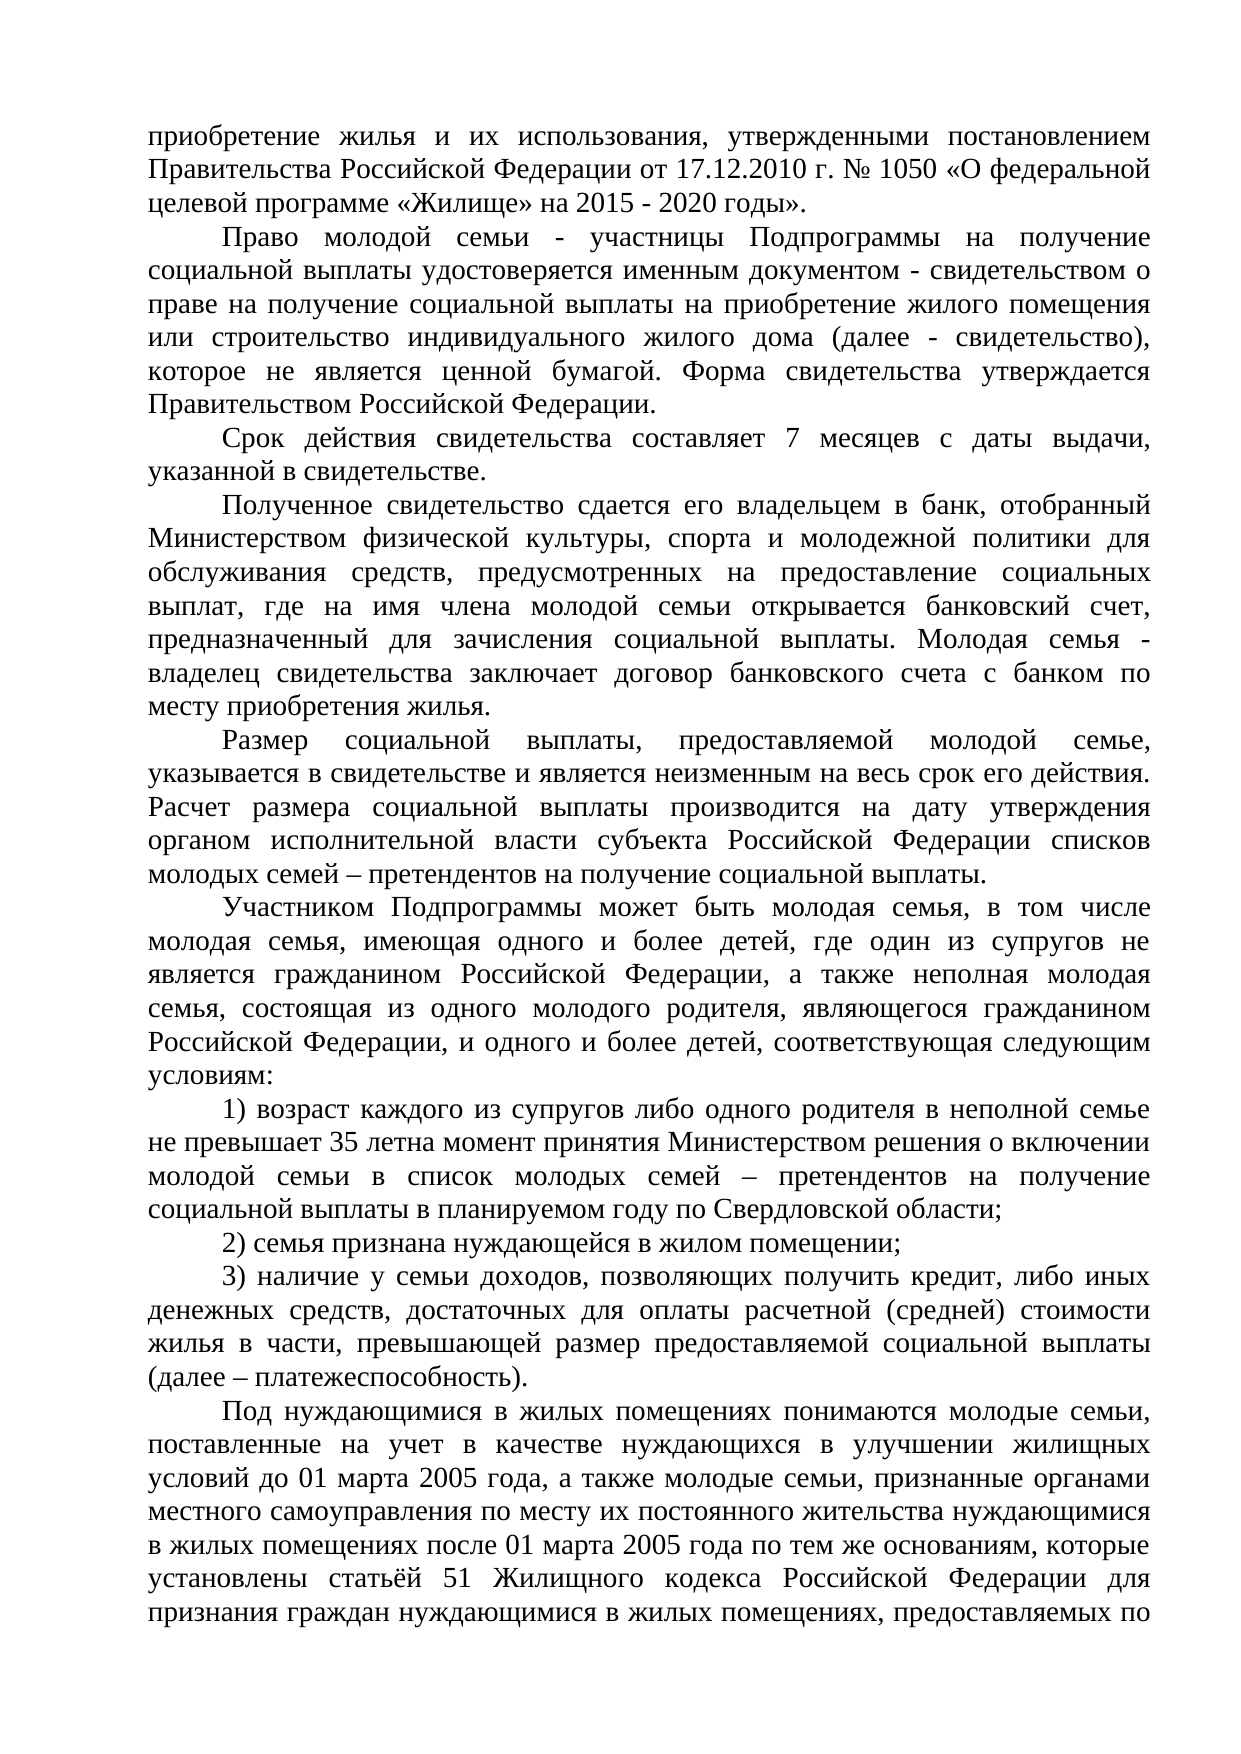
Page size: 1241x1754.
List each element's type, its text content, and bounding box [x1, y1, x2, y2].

text 1) возраст каждого из супругов либо одного родителя в неполной семье не превышает 35 летна момент принятия Министерством решения о включении молодой семьи в список молодых семей – претендентов на получение социальной выплаты в планируемом году по Свердловской области; [148, 1091, 1152, 1225]
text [148, 118, 1152, 219]
text Размер социальной выплаты, предоставляемой молодой семье, указывается в свидетельстве и является неизменным на весь срок его действия. Расчет размера социальной выплаты производится на дату утверждения органом исполнительной власти субъекта Российской Федерации списков молодых семей – претендентов на получение социальной выплаты. [148, 722, 1152, 889]
text 3) наличие у семьи доходов, позволяющих получить кредит, либо иных денежных средств, достаточных для оплаты расчетной (средней) стоимости жилья в части, превышающей размер предоставляемой социальной выплаты (далее – платежеспособность). [148, 1258, 1152, 1393]
text Полученное свидетельство сдается его владельцем в банк, отобранный Министерством физической культуры, спорта и молодежной политики для обслуживания средств, предусмотренных на предоставление социальных выплат, где на имя члена молодой семьи открывается банковский счет, предназначенный для зачисления социальной выплаты. Молодая семья - владелец свидетельства заключает договор банковского счета с банком по месту приобретения жилья. [148, 487, 1152, 722]
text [148, 1393, 1152, 1627]
text 2) семья признана нуждающейся в жилом помещении; [148, 1225, 1152, 1258]
text Право молодой семьи - участницы Подпрограммы на получение социальной выплаты удостоверяется именным документом - свидетельством о праве на получение социальной выплаты на приобретение жилого помещения или строительство индивидуального жилого дома (далее - свидетельство), которое не является ценной бумагой. Форма свидетельства утверждается Правительством Российской Федерации. [148, 219, 1152, 420]
text Срок действия свидетельства составляет 7 месяцев с даты выдачи, указанной в свидетельстве. [148, 420, 1152, 487]
text Участником Подпрограммы может быть молодая семья, в том числе молодая семья, имеющая одного и более детей, где один из супругов не является гражданином Российской Федерации, а также неполная молодая семья, состоящая из одного молодого родителя, являющегося гражданином Российской Федерации, и одного и более детей, соответствующая следующим условиям: [148, 889, 1152, 1091]
